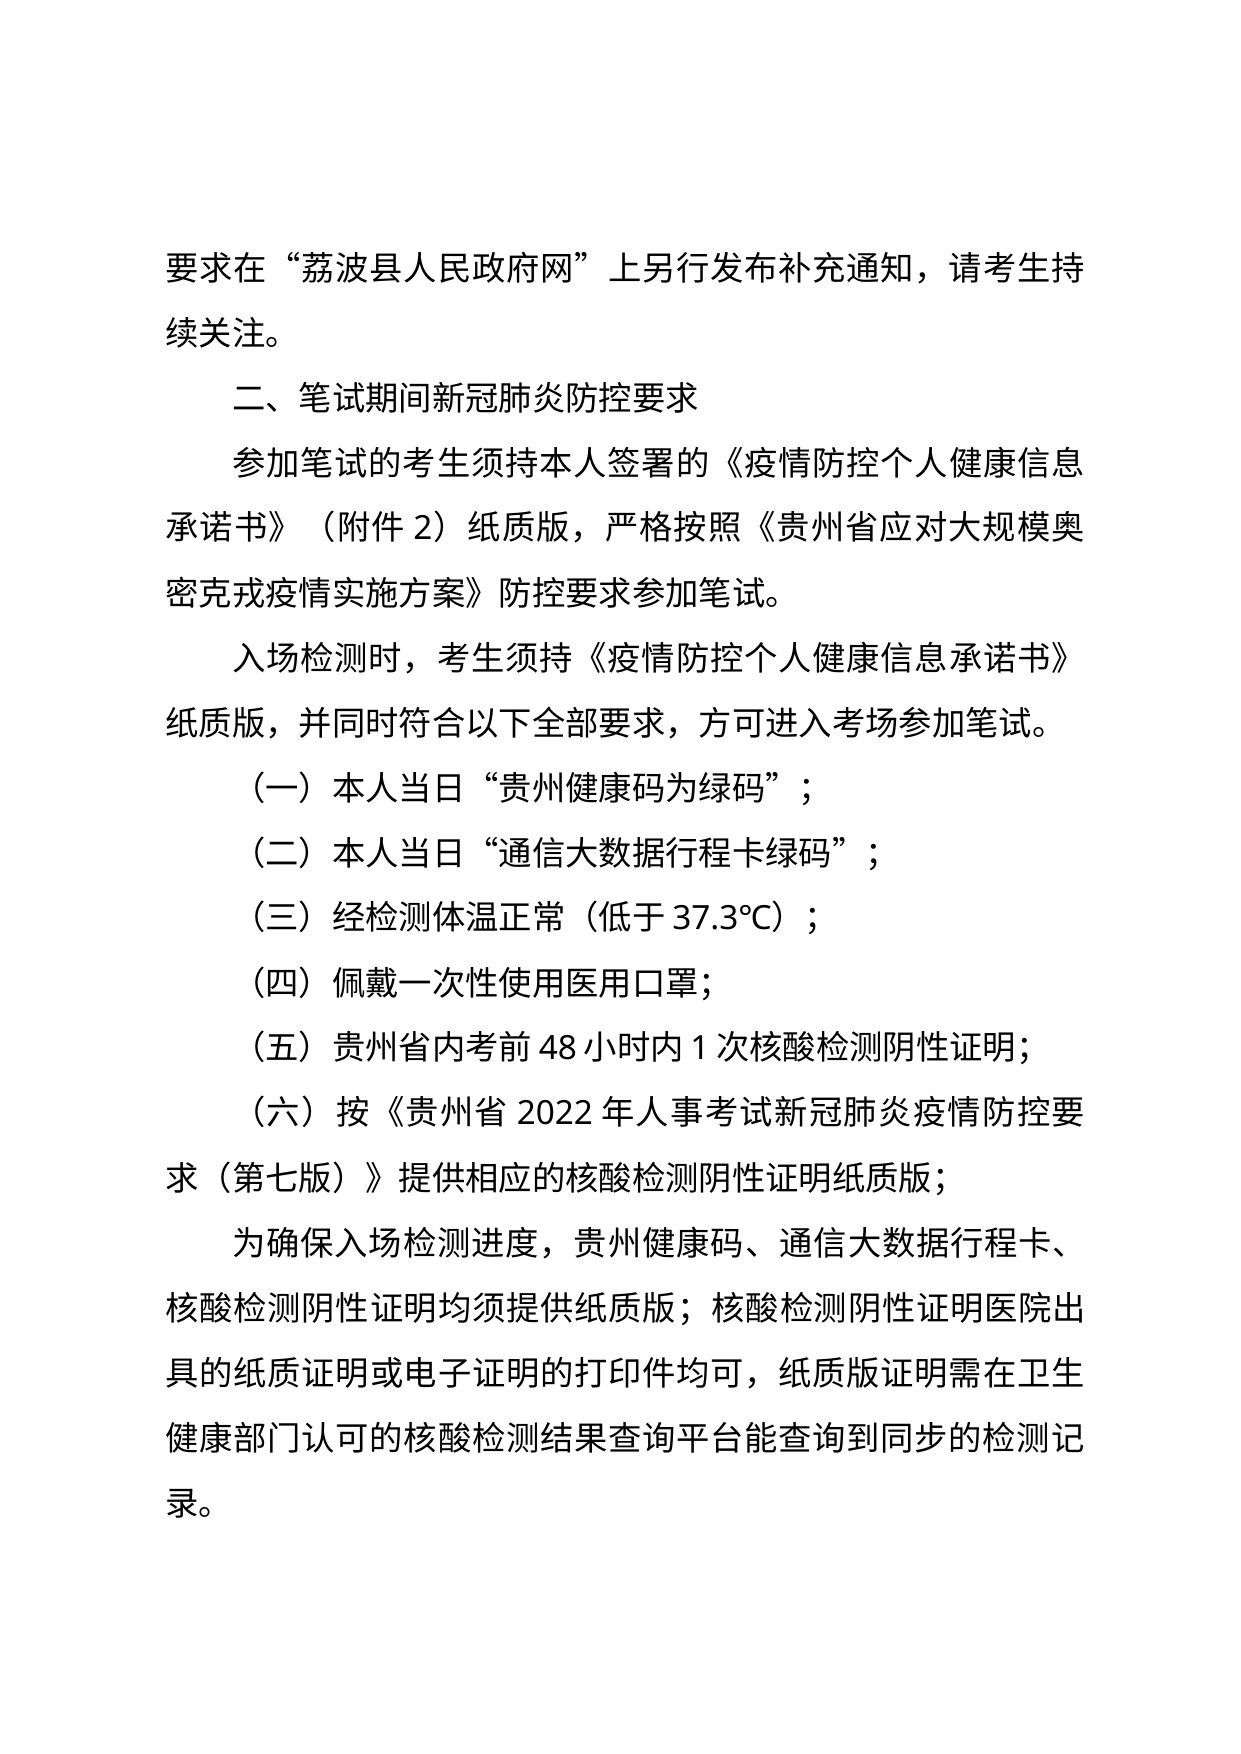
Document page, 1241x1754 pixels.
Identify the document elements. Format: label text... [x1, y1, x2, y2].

text （六）按《贵州省2022年人事考试新冠肺炎疫情防控要求（第七版）》提供相应的核酸检测阴性证明纸质版； [165, 1078, 1087, 1208]
text （四）佩戴一次性使用医用口罩； [165, 948, 1087, 1013]
text 二、笔试期间新冠肺炎防控要求 [165, 363, 1087, 428]
text 为确保入场检测进度，贵州健康码、通信大数据行程卡、核酸检测阴性证明均须提供纸质版；核酸检测阴性证明医院出具的纸质证明或电子证明的打印件均可，纸质版证明需在卫生健康部门认可的核酸检测结果查询平台能查询到同步的检测记录。 [165, 1208, 1087, 1533]
text （五）贵州省内考前48小时内1次核酸检测阴性证明； [165, 1013, 1087, 1078]
text （三）经检测体温正常（低于37.3℃）； [165, 883, 1087, 948]
list （二）本人当日“通信大数据行程卡绿码”； [165, 818, 1087, 883]
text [165, 233, 1087, 363]
text 参加笔试的考生须持本人签署的《疫情防控个人健康信息承诺书》（附件2）纸质版，严格按照《贵州省应对大规模奥密克戎疫情实施方案》防控要求参加笔试。 [165, 428, 1087, 623]
text 入场检测时，考生须持《疫情防控个人健康信息承诺书》纸质版，并同时符合以下全部要求，方可进入考场参加笔试。 [165, 623, 1087, 753]
list （一）本人当日“贵州健康码为绿码”； [165, 753, 1087, 818]
